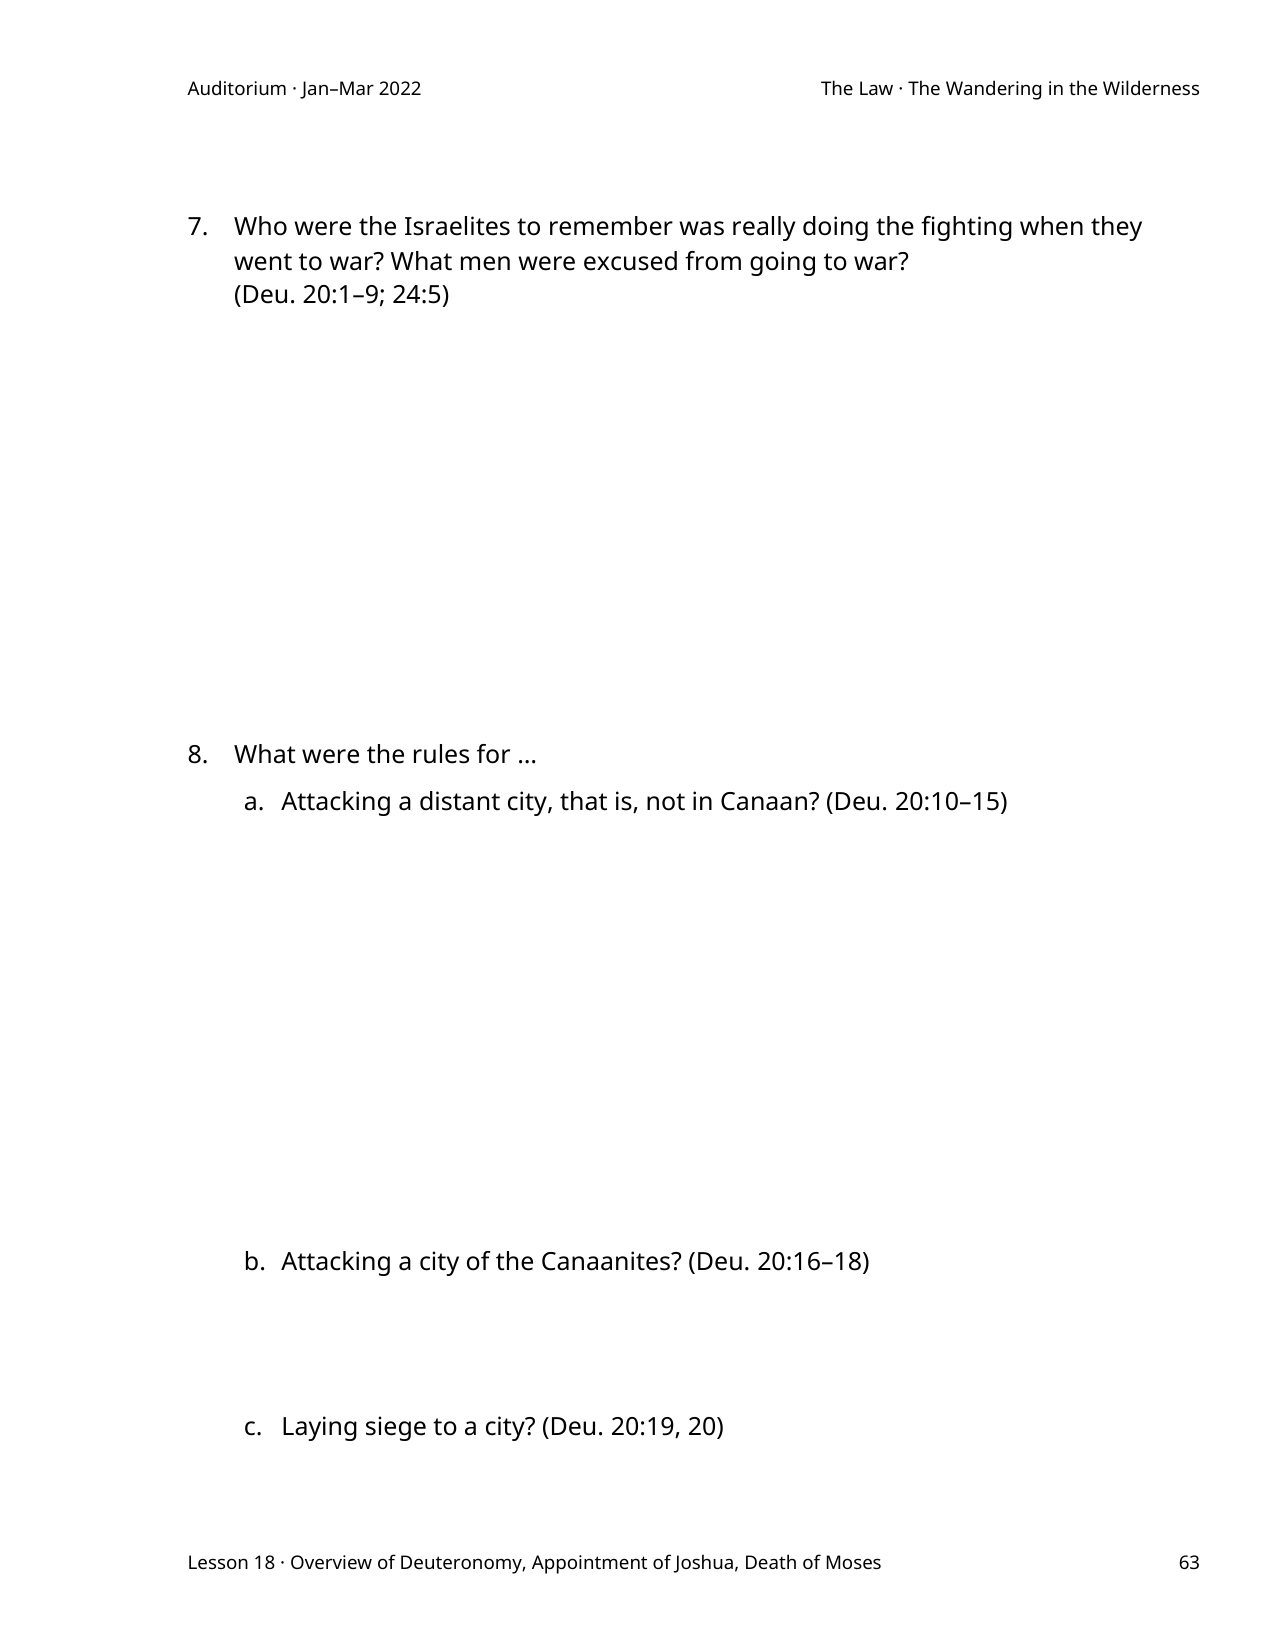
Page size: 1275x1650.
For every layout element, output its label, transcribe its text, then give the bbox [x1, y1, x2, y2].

text Who were the Israelites to remember was really doing the fighting when they went to war? What men were excused from going to war? (Deu. 20:1–9; 24:5) [187, 209, 1200, 311]
text Laying siege to a city? (Deu. 20:19, 20) [244, 1408, 1200, 1442]
text Attacking a distant city, that is, not in Canaan? (Deu. 20:10–15) [244, 784, 1200, 818]
text Attacking a city of the Canaanites? (Deu. 20:16–18) [244, 1244, 1200, 1278]
text What were the rules for … [187, 737, 1200, 771]
